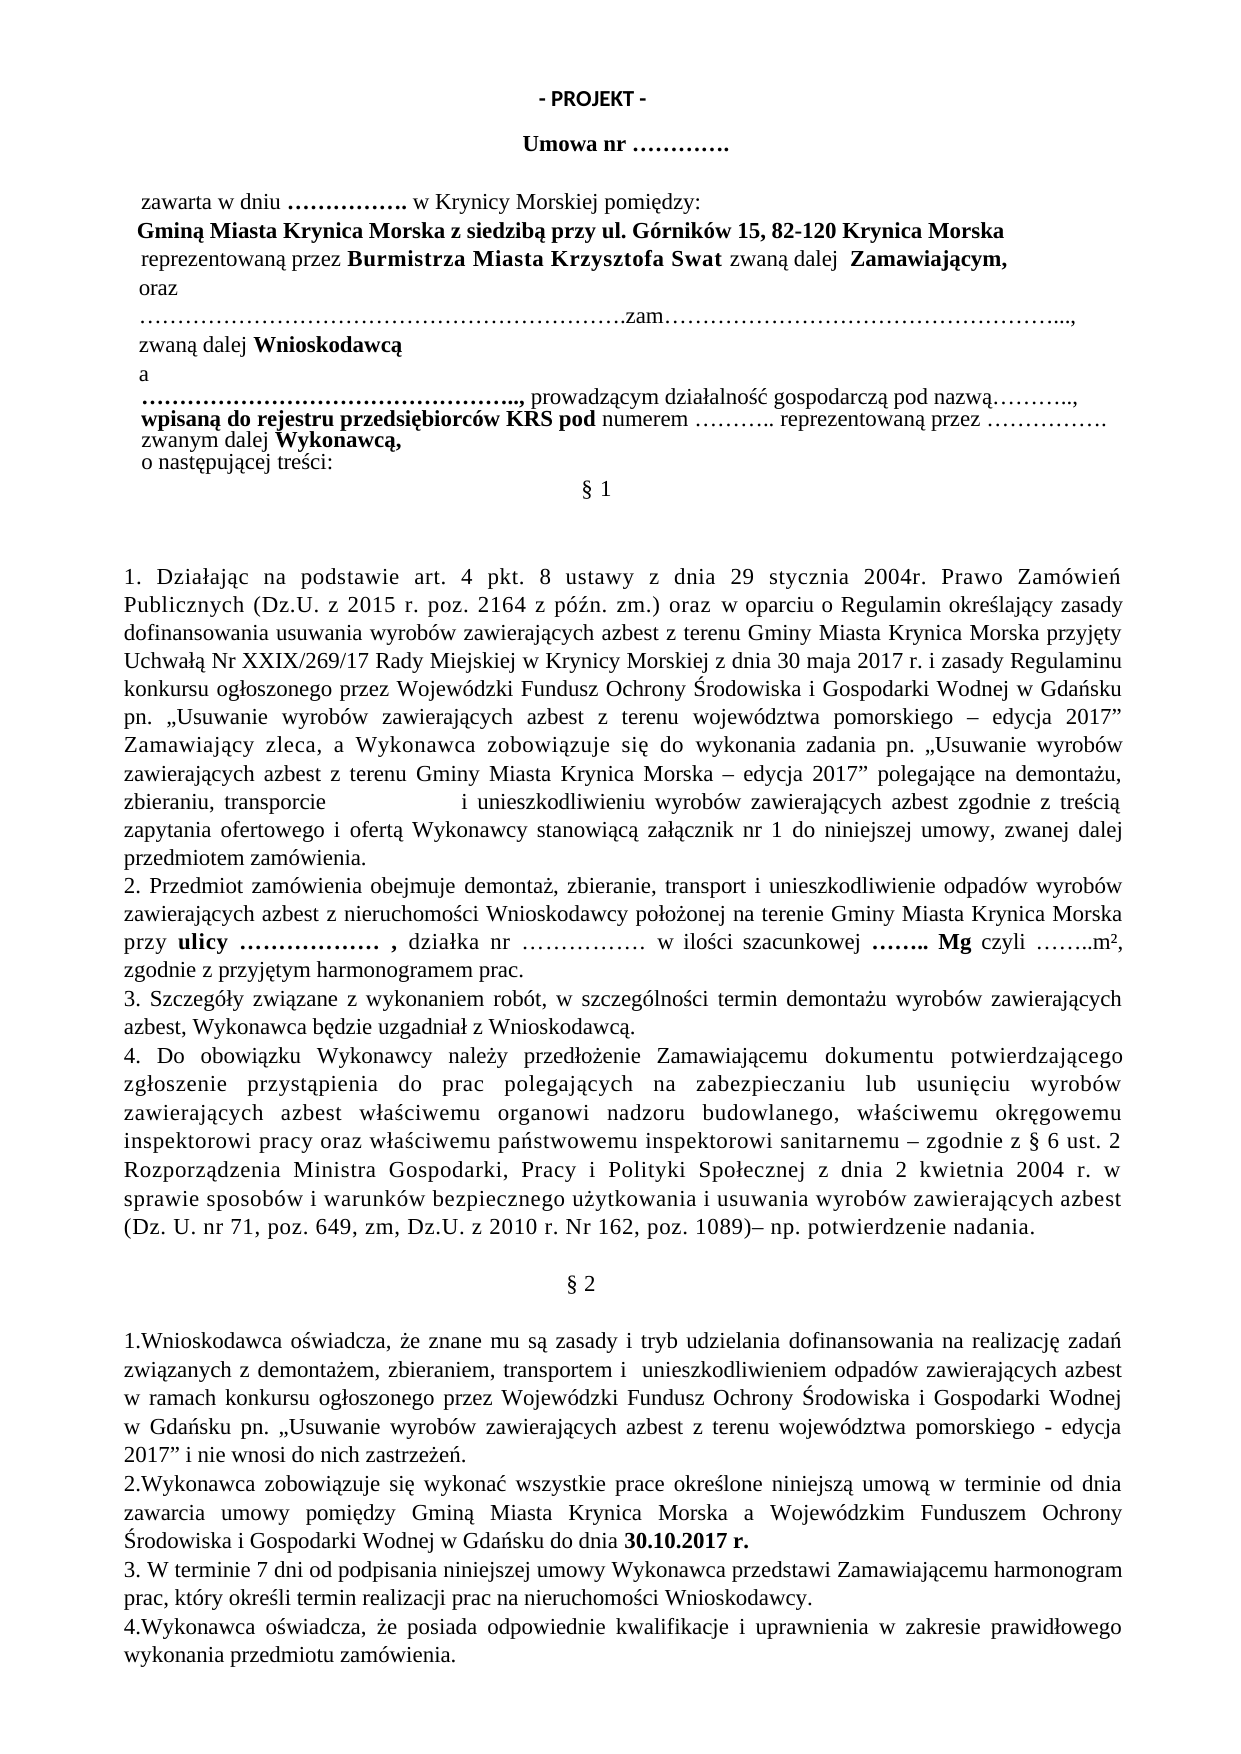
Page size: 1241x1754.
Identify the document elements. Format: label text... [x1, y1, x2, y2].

text reprezentowaną przez Burmistrza Miasta Krzysztofa Swat zwaną dalej Zamawiającym, [124, 244, 1082, 272]
text Gminą Miasta Krynica Morska z siedzibą przy ul. Górników 15, 82-120 Krynica Morska [124, 215, 1082, 244]
text 4. Do obowiązku Wykonawcy należy przedłożenie Zamawiającemu dokumentu potwierdzającego zgłoszenie przystąpienia do prac polegających na zabezpieczaniu lub usunięciu wyrobów zawierających azbest właściwemu organowi nadzoru budowlanego, właściwemu okręgowemu inspektorowi pracy oraz właściwemu państwowemu inspektorowi sanitarnemu – zgodnie z § 6 ust. 2 Rozporządzenia Ministra Gospodarki, Pracy i Polityki Społecznej z dnia 2 kwietnia 2004 r. w sprawie sposobów i warunków bezpiecznego użytkowania i usuwania wyrobów zawierających azbest (Dz. U. nr 71, poz. 649, zm, Dz.U. z 2010 r. Nr 162, poz. 1089)– np. potwierdzenie nadania. [124, 1041, 1123, 1240]
text 3. Szczegóły związane z wykonaniem robót, w szczególności termin demontażu wyrobów zawierających azbest, Wykonawca będzie uzgadniał z Wnioskodawcą. [124, 983, 1123, 1041]
text 2.Wykonawca zobowiązuje się wykonać wszystkie prace określone niniejszą umową w terminie od dnia zawarcia umowy pomiędzy Gminą Miasta Krynica Morska a Wojewódzkim Funduszem Ochrony Środowiska i Gospodarki Wodnej w Gdańsku do dnia 30.10.2017 r. [124, 1469, 1123, 1554]
text ……………………………………………………….zam……………………………………………..., zwaną dalej Wnioskodawcą [138, 301, 1082, 358]
text 1. Działając na podstawie art. 4 pkt. 8 ustawy z dnia 29 stycznia 2004r. Prawo Zamówień Publicznych (Dz.U. z 2015 r. poz. 2164 z późn. zm.) oraz w oparciu o Regulamin określający zasady dofinansowania usuwania wyrobów zawierających azbest z terenu Gminy Miasta Krynica Morska przyjęty Uchwałą Nr XXIX/269/17 Rady Miejskiej w Krynicy Morskiej z dnia 30 maja 2017 r. i zasady Regulaminu konkursu ogłoszonego przez Wojewódzki Fundusz Ochrony Środowiska i Gospodarki Wodnej w Gdańsku pn. „Usuwanie wyrobów zawierających azbest z terenu województwa pomorskiego – edycja 2017” Zamawiający zleca, a Wykonawca zobowiązuje się do wykonania zadania pn. „Usuwanie wyrobów zawierających azbest z terenu Gminy Miasta Krynica Morska – edycja 2017” polegające na demontażu, zbieraniu, transporcie i unieszkodliwieniu wyrobów zawierających azbest zgodnie z treścią zapytania ofertowego i ofertą Wykonawcy stanowiącą załącznik nr 1 do niniejszej umowy, zwanej dalej przedmiotem zamówienia. [124, 562, 1123, 871]
text 2. Przedmiot zamówienia obejmuje demontaż, zbieranie, transport i unieszkodliwienie odpadów wyrobów zawierających azbest z nieruchomości Wnioskodawcy położonej na terenie Gminy Miasta Krynica Morska przy ulicy ……………… , działka nr ……………. w ilości szacunkowej …….. Mg czyli ……..m², zgodnie z przyjętym harmonogramem prac. [124, 871, 1123, 983]
text 1.Wnioskodawca oświadcza, że znane mu są zasady i tryb udzielania dofinansowania na realizację zadań związanych z demontażem, zbieraniem, transportem i unieszkodliwieniem odpadów zawierających azbest w ramach konkursu ogłoszonego przez Wojewódzki Fundusz Ochrony Środowiska i Gospodarki Wodnej w Gdańsku pn. „Usuwanie wyrobów zawierających azbest z terenu województwa pomorskiego - edycja 2017” i nie wnosi do nich zastrzeżeń. [124, 1326, 1123, 1469]
text o następującej treści: [124, 452, 1113, 474]
text 4.Wykonawca oświadcza, że posiada odpowiednie kwalifikacje i uprawnienia w zakresie prawidłowego wykonania przedmiotu zamówienia. [124, 1611, 1123, 1668]
text zawarta w dniu ……………. w Krynicy Morskiej pomiędzy: [124, 187, 1082, 215]
text wpisaną do rejestru przedsiębiorców KRS pod numerem ……….. reprezentowaną przez ……………. [124, 408, 1113, 430]
text §2 [507, 1269, 1123, 1297]
text oraz [138, 272, 1082, 301]
text Umowa nr …………. [138, 134, 1113, 156]
text ………………………………………….., prowadzącym działalność gospodarczą pod nazwą……….., [124, 387, 1113, 408]
text a [138, 358, 1082, 387]
text § 1 [581, 474, 1082, 502]
text zwanym dalej Wykonawcą, [124, 430, 1113, 452]
text 3. W terminie 7 dni od podpisania niniejszej umowy Wykonawca przedstawi Zamawiającemu harmonogram prac, który określi termin realizacji prac na nieruchomości Wnioskodawcy. [124, 1554, 1123, 1611]
text - PROJEKT - [124, 89, 1113, 111]
